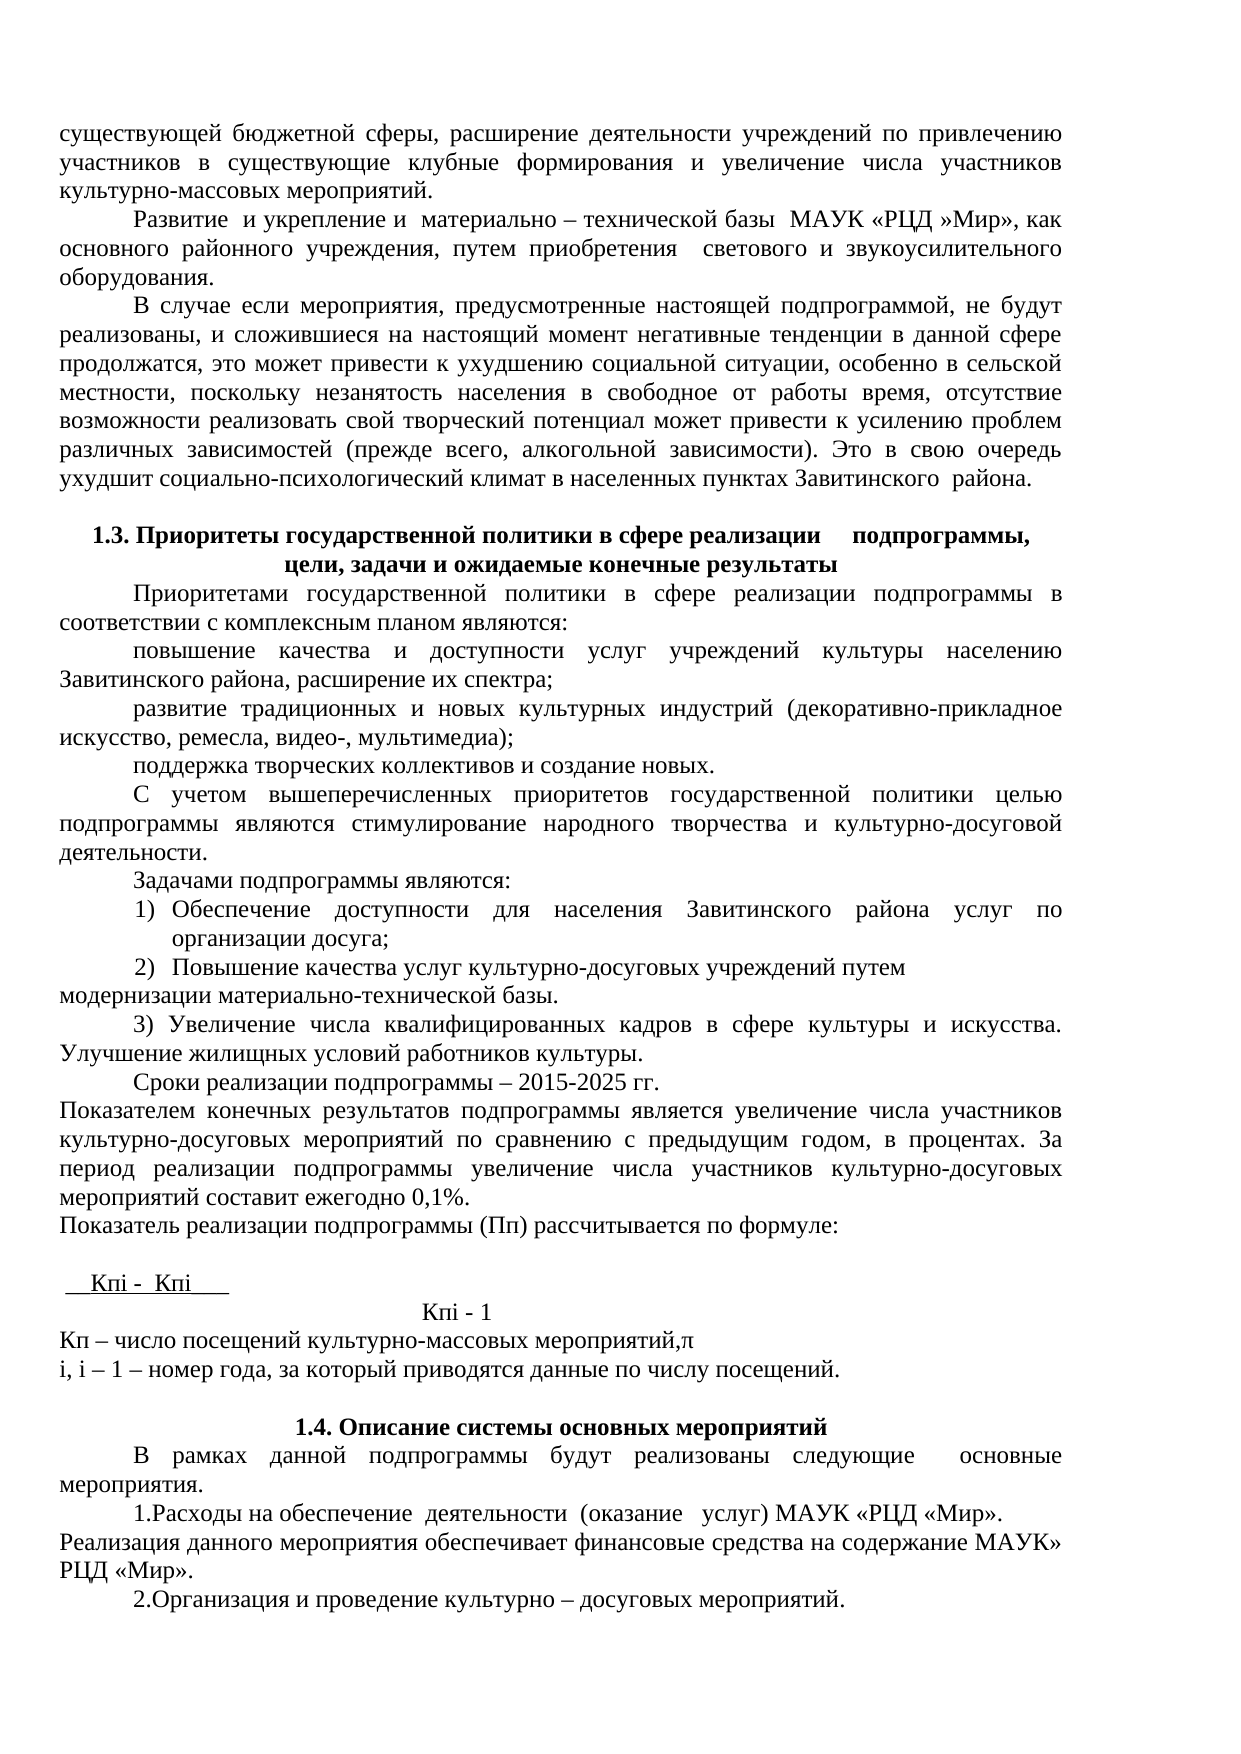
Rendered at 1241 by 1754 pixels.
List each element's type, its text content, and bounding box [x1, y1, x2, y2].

text 2.Организация и проведение культурно – досуговых мероприятий. [59, 1584, 1063, 1613]
text Реализация данного мероприятия обеспечивает финансовые средства на содержание МАУК» РЦД «Мир». [59, 1527, 1063, 1584]
text 1.Расходы на обеспечение деятельности (оказание услуг) МАУК «РЦД «Мир». [59, 1498, 1063, 1527]
text i, i – 1 – номер года, за который приводятся данные по числу посещений. [59, 1354, 1063, 1383]
text В рамках данной подпрограммы будут реализованы следующие основные мероприятия. [59, 1441, 1063, 1498]
text Показатель реализации подпрограммы (Пп) рассчитывается по формуле: [59, 1211, 1063, 1239]
text 3) Увеличение числа квалифицированных кадров в сфере культуры и искусства. Улучшение жилищных условий работников культуры. [59, 1009, 1063, 1067]
text Кп – число посещений культурно-массовых мероприятий,π [59, 1326, 1063, 1354]
text модернизации материально-технической базы. [59, 981, 1063, 1009]
text С учетом вышеперечисленных приоритетов государственной политики целью подпрограммы являются стимулирование народного творчества и культурно-досуговой деятельности. [59, 779, 1063, 866]
text Задачами подпрограммы являются: [59, 866, 1063, 894]
text Сроки реализации подпрограммы – 2015-2025 гг. [59, 1067, 1063, 1096]
text развитие традиционных и новых культурных индустрий (декоративно-прикладное искусство, ремесла, видео-, мультимедиа); [59, 693, 1063, 751]
text поддержка творческих коллективов и создание новых. [59, 751, 1063, 779]
list Повышение качества услуг культурно-досуговых учреждений путем [134, 952, 1063, 981]
text 1.4. Описание системы основных мероприятий [59, 1412, 1063, 1441]
text В случае если мероприятия, предусмотренные настоящей подпрограммой, не будут реализованы, и сложившиеся на настоящий момент негативные тенденции в данной сфере продолжатся, это может привести к ухудшению социальной ситуации, особенно в сельской местности, поскольку незанятость населения в свободное от работы время, отсутствие возможности реализовать свой творческий потенциал может привести к усилению проблем различных зависимостей (прежде всего, алкогольной зависимости). Это в свою очередь ухудшит социально-психологический климат в населенных пунктах Завитинского района. [59, 291, 1063, 492]
text Показателем конечных результатов подпрограммы является увеличение числа участников культурно-досуговых мероприятий по сравнению с предыдущим годом, в процентах. За период реализации подпрограммы увеличение числа участников культурно-досуговых мероприятий составит ежегодно 0,1%. [59, 1096, 1063, 1211]
text Кпi - 1 [59, 1297, 1063, 1326]
text 1.3. Приоритеты государственной политики в сфере реализации подпрограммы, цели, задачи и ожидаемые конечные результаты [59, 521, 1063, 578]
text повышение качества и доступности услуг учреждений культуры населению Завитинского района, расширение их спектра; [59, 636, 1063, 693]
list Обеспечение доступности для населения Завитинского района услуг по организации досуга; [134, 894, 1063, 952]
text Развитие и укрепление и материально – технической базы МАУК «РЦД »Мир», как основного районного учреждения, путем приобретения светового и звукоусилительного оборудования. [59, 204, 1063, 291]
text Приоритетами государственной политики в сфере реализации подпрограммы в соответствии с комплексным планом являются: [59, 578, 1063, 636]
text __Кпi - Кпi___ [59, 1268, 1063, 1297]
